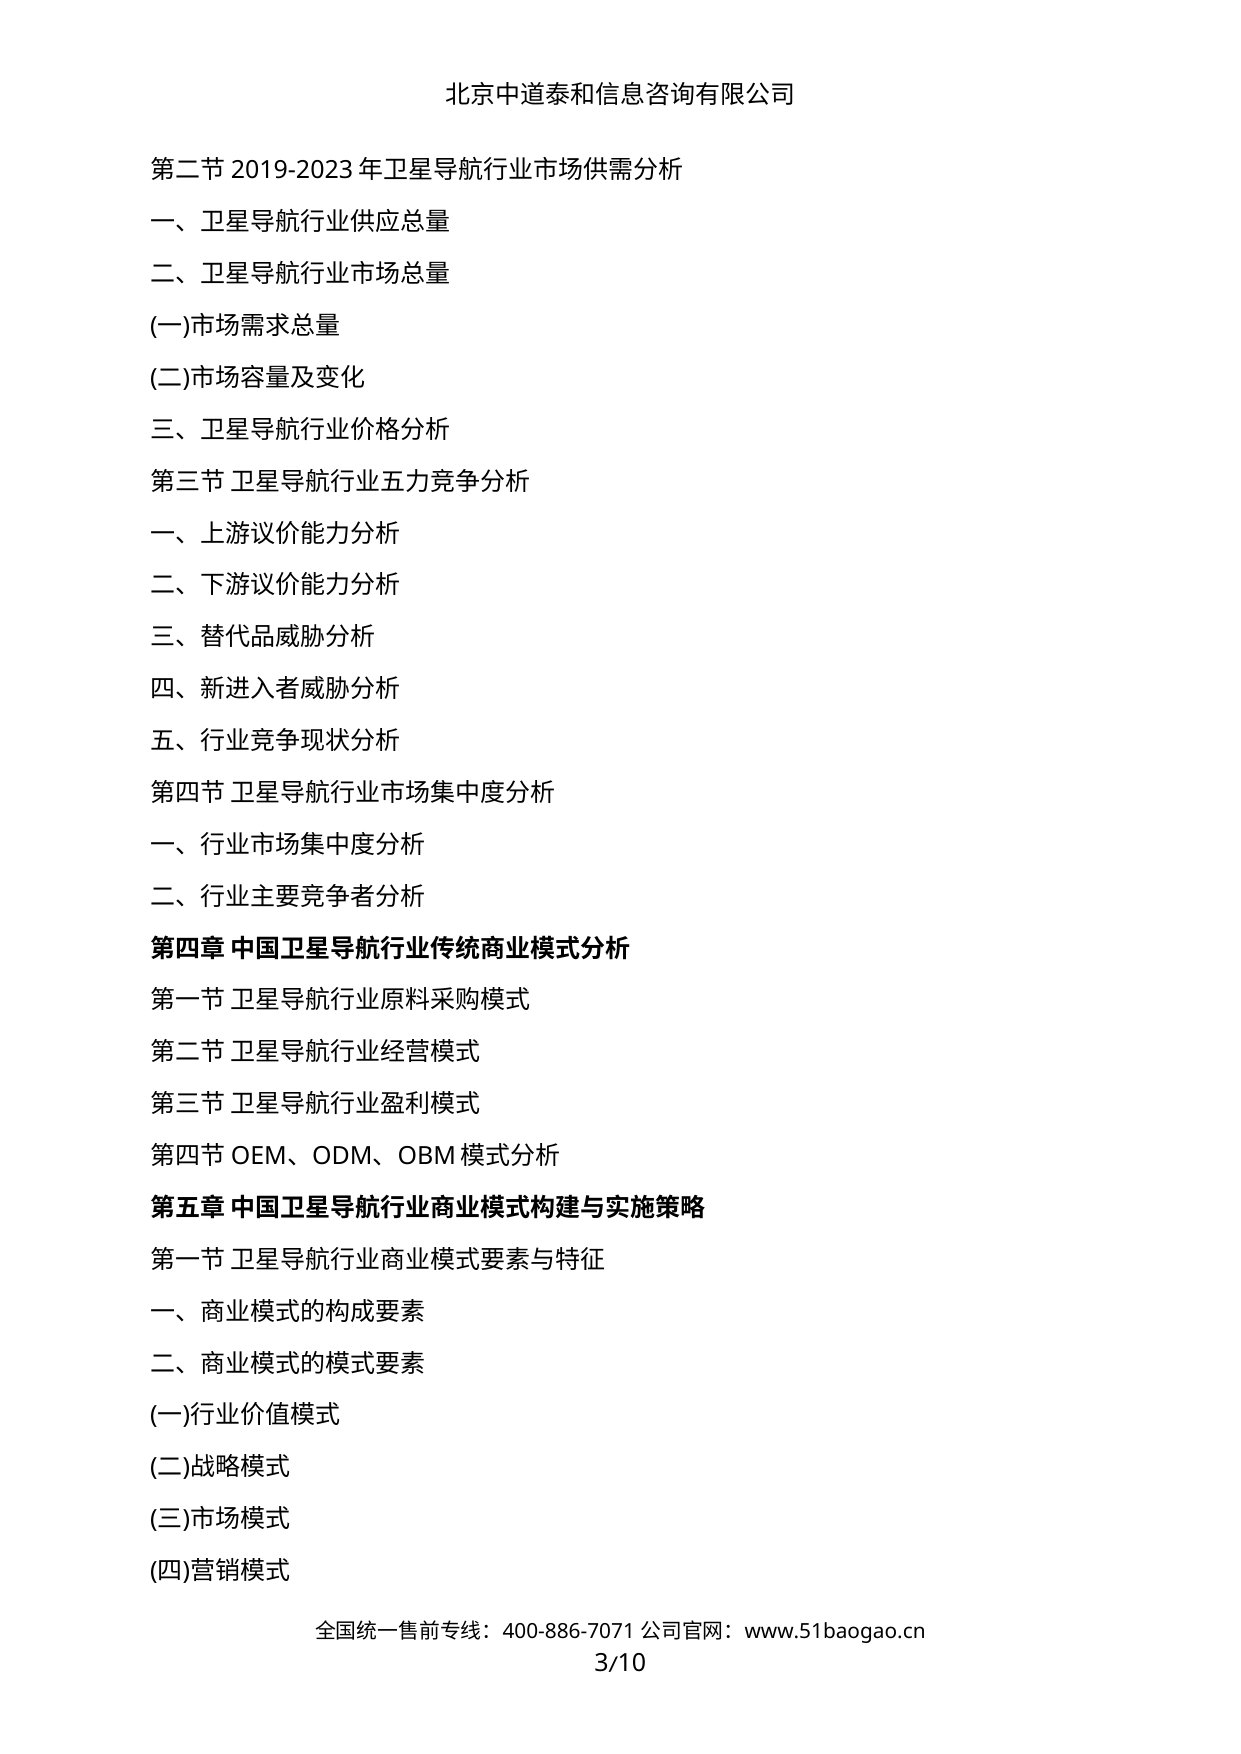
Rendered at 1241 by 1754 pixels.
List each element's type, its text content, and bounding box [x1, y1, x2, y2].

text (二)战略模式 [150, 1447, 1090, 1483]
text 一、商业模式的构成要素 [150, 1291, 1090, 1327]
text 第三节 卫星导航行业五力竞争分析 [150, 461, 1090, 497]
text 第二节 2019-2023年卫星导航行业市场供需分析 [150, 150, 1090, 186]
text 一、上游议价能力分析 [150, 513, 1090, 549]
text 二、下游议价能力分析 [150, 565, 1090, 601]
text 第四节 卫星导航行业市场集中度分析 [150, 772, 1090, 809]
text 四、新进入者威胁分析 [150, 669, 1090, 705]
text 第五章 中国卫星导航行业商业模式构建与实施策略 [150, 1187, 1090, 1224]
text (二)市场容量及变化 [150, 357, 1090, 394]
text (四)营销模式 [150, 1551, 1090, 1587]
text 第四节 OEM、ODM、OBM模式分析 [150, 1136, 1090, 1172]
text 第一节 卫星导航行业商业模式要素与特征 [150, 1239, 1090, 1276]
text 一、行业市场集中度分析 [150, 824, 1090, 861]
text (一)市场需求总量 [150, 306, 1090, 342]
text 二、行业主要竞争者分析 [150, 876, 1090, 912]
text 二、卫星导航行业市场总量 [150, 254, 1090, 290]
text 第三节 卫星导航行业盈利模式 [150, 1084, 1090, 1120]
text 三、替代品威胁分析 [150, 617, 1090, 653]
text (一)行业价值模式 [150, 1395, 1090, 1431]
text 五、行业竞争现状分析 [150, 721, 1090, 757]
text (三)市场模式 [150, 1499, 1090, 1535]
text 一、卫星导航行业供应总量 [150, 202, 1090, 238]
text 第四章 中国卫星导航行业传统商业模式分析 [150, 928, 1090, 964]
text 二、商业模式的模式要素 [150, 1343, 1090, 1379]
text 三、卫星导航行业价格分析 [150, 409, 1090, 446]
text 第一节 卫星导航行业原料采购模式 [150, 980, 1090, 1016]
text 第二节 卫星导航行业经营模式 [150, 1032, 1090, 1068]
